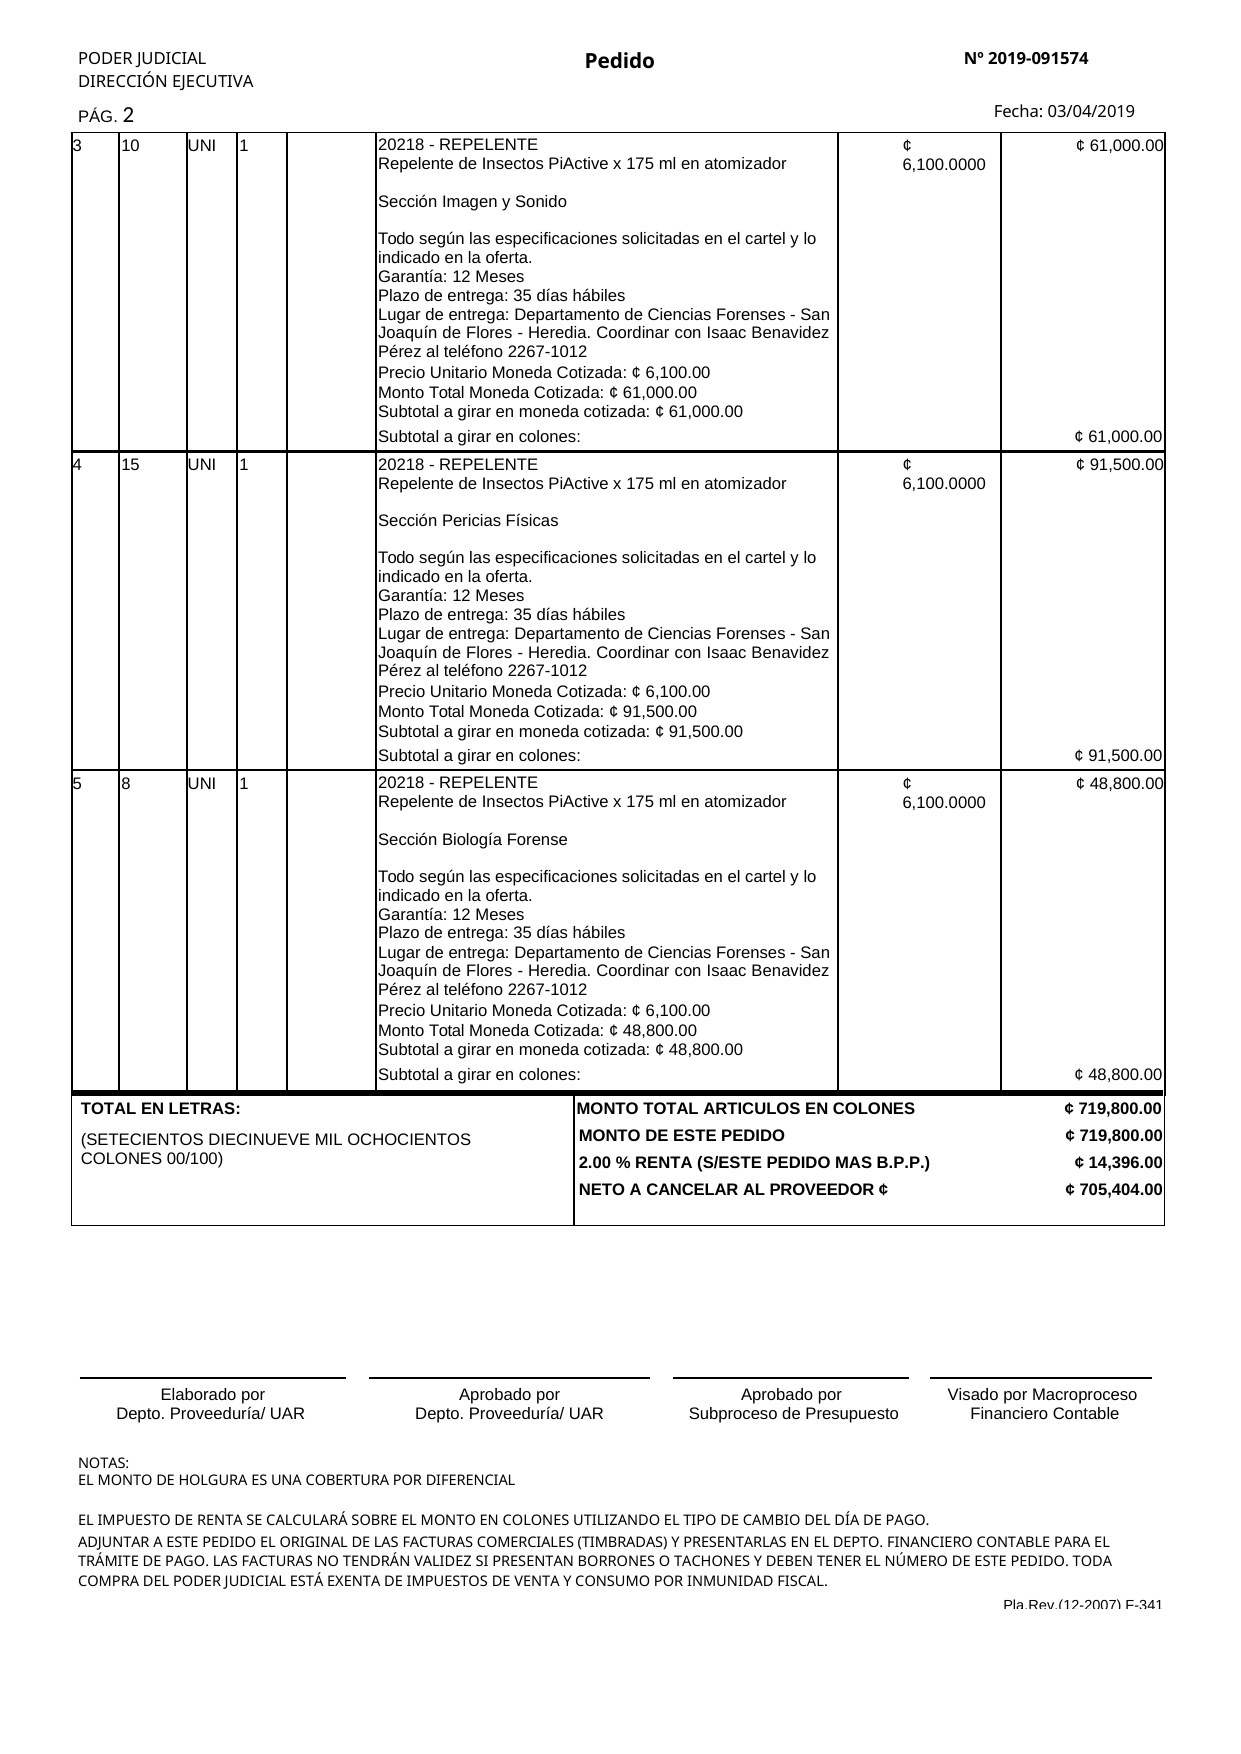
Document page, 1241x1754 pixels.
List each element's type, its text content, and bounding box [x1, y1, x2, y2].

table_cell ¢ 91,500.00 ¢ 91,500.00 [1002, 453, 1164, 769]
table_cell 20218 - REPELENTE Repelente de Insectos PiActive x 175 ml en atomizador Sección Biología Forense Todo según las especificaciones solicitadas en el cartel y lo indicado en la oferta. Garantía: 12 Meses Plazo de entrega: 35 días hábiles Lugar de entrega: Departamento de Ciencias Forenses - San Joaquín de Flores - Heredia. Coordinar con Isaac Benavidez Pérez al teléfono 2267-1012 Precio Unitario Moneda Cotizada: ¢ 6,100.00 Monto Total Moneda Cotizada: ¢ 48,800.00 Subtotal a girar en moneda cotizada: ¢ 48,800.00 Subtotal a girar en colones: [377, 771, 837, 1090]
table_cell UNI [188, 771, 236, 1090]
table_cell 15 [120, 453, 186, 769]
table_header 20218 - REPELENTE Repelente de Insectos PiActive x 175 ml en atomizador Sección Imagen y Sonido Todo según las especificaciones solicitadas en el cartel y lo indicado en la oferta. Garantía: 12 Meses Plazo de entrega: 35 días hábiles Lugar de entrega: Departamento de Ciencias Forenses - San Joaquín de Flores - Heredia. Coordinar con Isaac Benavidez Pérez al teléfono 2267-1012 Precio Unitario Moneda Cotizada: ¢ 6,100.00 Monto Total Moneda Cotizada: ¢ 61,000.00 Subtotal a girar en moneda cotizada: ¢ 61,000.00 Subtotal a girar en colones: [377, 133, 837, 450]
table_cell ¢ 6,100.0000 [839, 453, 1000, 769]
table_header ¢ 6,100.0000 [839, 133, 1000, 450]
table_header UNI [188, 133, 236, 450]
table_cell 1 [238, 771, 286, 1090]
table_header [288, 133, 375, 450]
table_header ¢ 61,000.00 ¢ 61,000.00 [1002, 133, 1164, 450]
table_header 10 [120, 133, 186, 450]
table_cell MONTO TOTAL ARTICULOS EN COLONES ¢ 719,800.00 MONTO DE ESTE PEDIDO ¢ 719,800.00 2.00 % RENTA (S/ESTE PEDIDO MAS B.P.P.) ¢ 14,396.00 NETO A CANCELAR AL PROVEEDOR ¢ ¢ 705,404.00 [575, 1090, 1164, 1225]
table_cell ¢ 6,100.0000 [839, 771, 1000, 1090]
table_cell 8 [120, 771, 186, 1090]
table_cell 20218 - REPELENTE Repelente de Insectos PiActive x 175 ml en atomizador Sección Pericias Físicas Todo según las especificaciones solicitadas en el cartel y lo indicado en la oferta. Garantía: 12 Meses Plazo de entrega: 35 días hábiles Lugar de entrega: Departamento de Ciencias Forenses - San Joaquín de Flores - Heredia. Coordinar con Isaac Benavidez Pérez al teléfono 2267-1012 Precio Unitario Moneda Cotizada: ¢ 6,100.00 Monto Total Moneda Cotizada: ¢ 91,500.00 Subtotal a girar en moneda cotizada: ¢ 91,500.00 Subtotal a girar en colones: [377, 453, 837, 769]
table_header 3 [73, 133, 118, 450]
table_cell 4 [73, 453, 118, 769]
table_cell UNI [188, 453, 236, 769]
table_cell [288, 453, 375, 769]
table_cell ¢ 48,800.00 ¢ 48,800.00 [1002, 771, 1164, 1090]
table_cell TOTAL EN LETRAS: (SETECIENTOS DIECINUEVE MIL OCHOCIENTOS COLONES 00/100) [72, 1096, 573, 1225]
table_cell 1 [238, 453, 286, 769]
table_header 1 [238, 133, 286, 450]
table_cell [288, 771, 375, 1090]
table_cell 5 [73, 771, 118, 1090]
